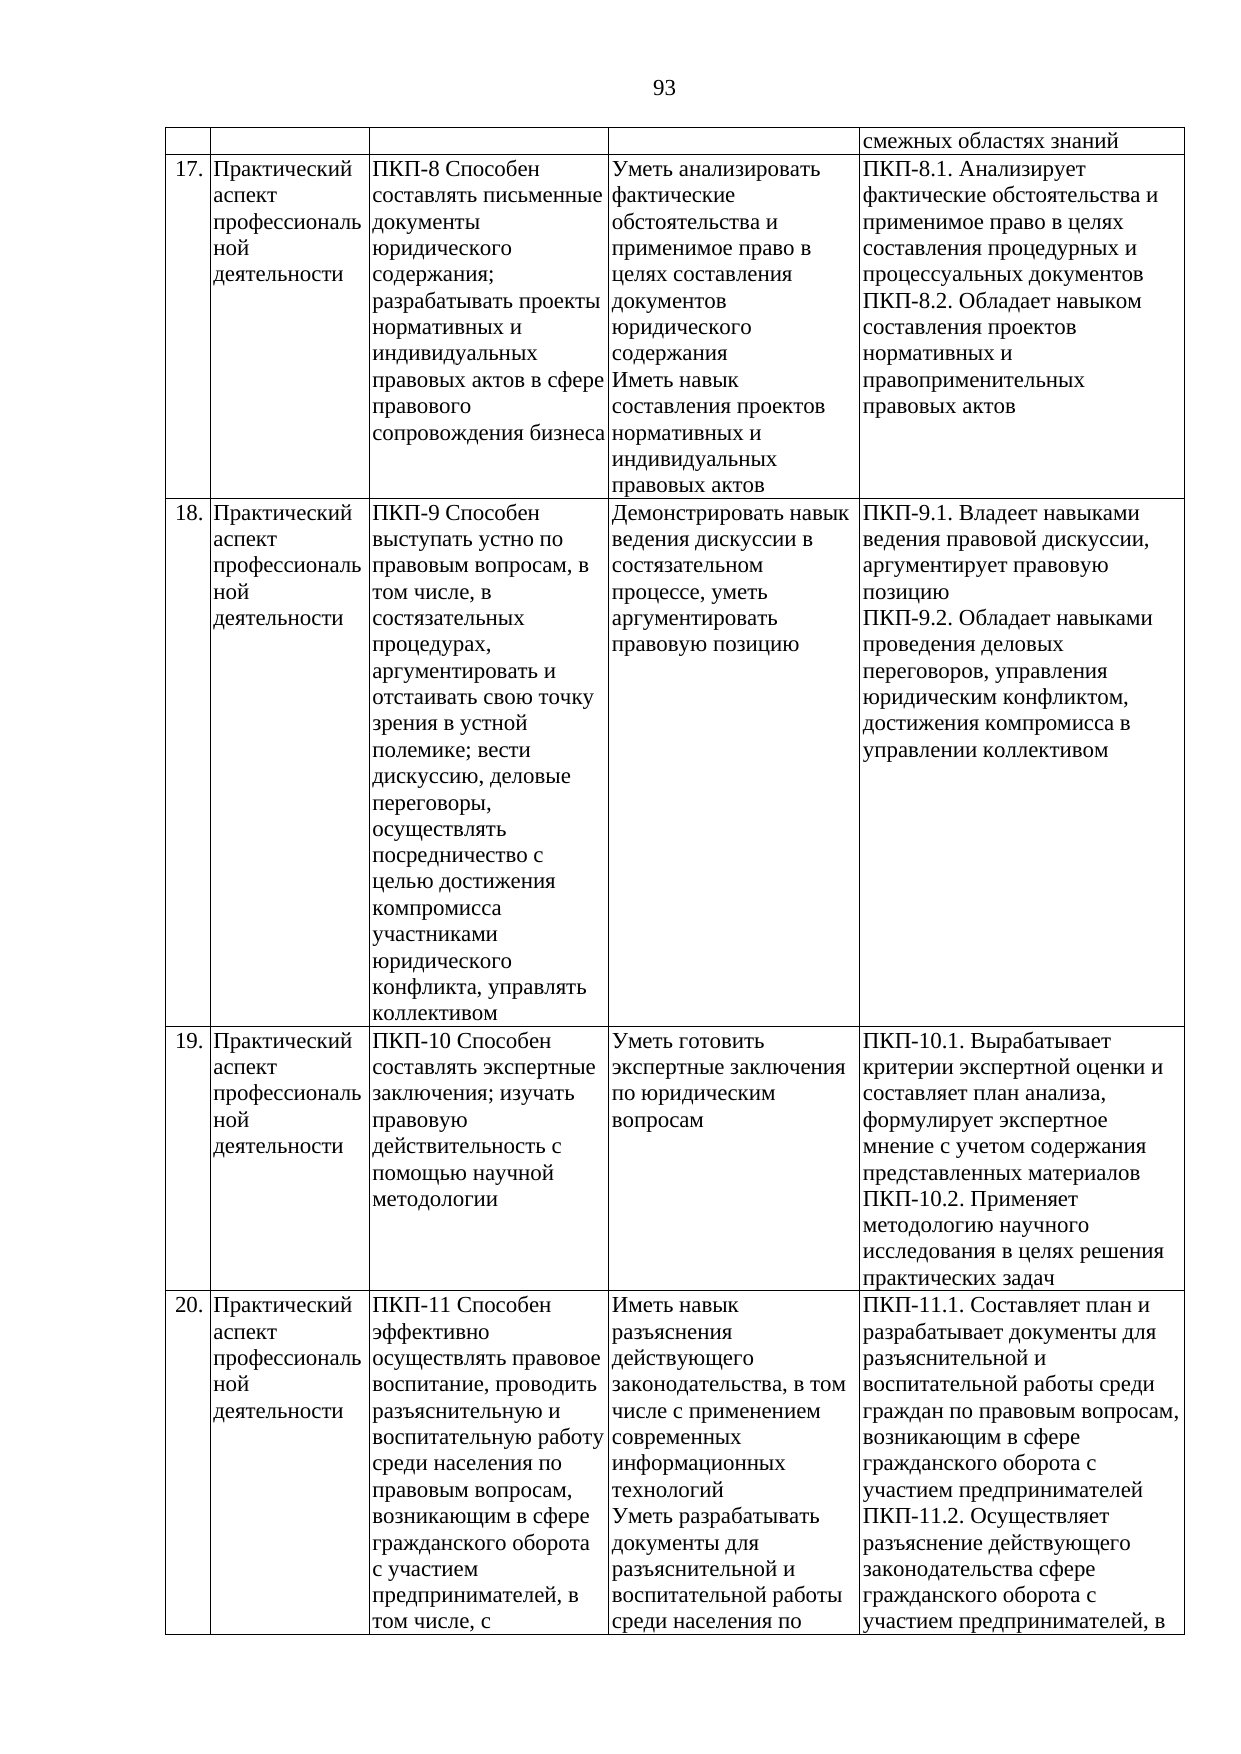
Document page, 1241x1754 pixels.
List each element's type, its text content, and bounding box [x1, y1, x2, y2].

table_cell [166, 499, 210, 1026]
table_cell [166, 1291, 210, 1634]
table_cell Практический аспект профессиональной деятельности [211, 1027, 369, 1290]
table_cell ПКП-9 Способен выступать устно по правовым вопросам, в том числе, в состязательных процедурах, аргументировать и отстаивать свою точку зрения в устной полемике; вести дискуссию, деловые переговоры, осуществлять посредничество с целью достижения компромисса участниками юридического конфликта, управлять коллективом [370, 499, 608, 1026]
table_cell Уметь готовить экспертные заключения по юридическим вопросам [609, 1027, 859, 1290]
table_cell [166, 1027, 210, 1290]
table_cell Практический аспект профессиональной деятельности [211, 499, 369, 1026]
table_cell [370, 1291, 608, 1634]
table_cell [166, 128, 210, 154]
table_cell Практический аспект профессиональной деятельности [211, 155, 369, 498]
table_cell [860, 128, 1184, 154]
table_cell Уметь анализировать фактические обстоятельства и применимое право в целях составления документов юридического содержания Иметь навык составления проектов нормативных и индивидуальных правовых актов [609, 155, 859, 498]
table_cell ПКП-10 Способен составлять экспертные заключения; изучать правовую действительность с помощью научной методологии [370, 1027, 608, 1290]
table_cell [609, 1291, 859, 1634]
table_cell [166, 155, 210, 498]
table_cell ПКП-8 Способен составлять письменные документы юридического содержания; разрабатывать проекты нормативных и индивидуальных правовых актов в сфере правового сопровождения бизнеса [370, 155, 608, 498]
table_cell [609, 128, 859, 154]
table_cell ПКП-8.1. Анализирует фактические обстоятельства и применимое право в целях составления процедурных и процессуальных документов ПКП-8.2. Обладает навыком составления проектов нормативных и правоприменительных правовых актов [860, 155, 1184, 498]
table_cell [211, 128, 369, 154]
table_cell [211, 1291, 369, 1634]
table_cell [370, 128, 608, 154]
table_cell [860, 1291, 1184, 1634]
table_cell ПКП-9.1. Владеет навыками ведения правовой дискуссии, аргументирует правовую позицию ПКП-9.2. Обладает навыками проведения деловых переговоров, управления юридическим конфликтом, достижения компромисса в управлении коллективом [860, 499, 1184, 1026]
table_cell ПКП-10.1. Вырабатывает критерии экспертной оценки и составляет план анализа, формулирует экспертное мнение с учетом содержания представленных материалов ПКП-10.2. Применяет методологию научного исследования в целях решения практических задач [860, 1027, 1184, 1290]
table_cell Демонстрировать навык ведения дискуссии в состязательном процессе, уметь аргументировать правовую позицию [609, 499, 859, 1026]
